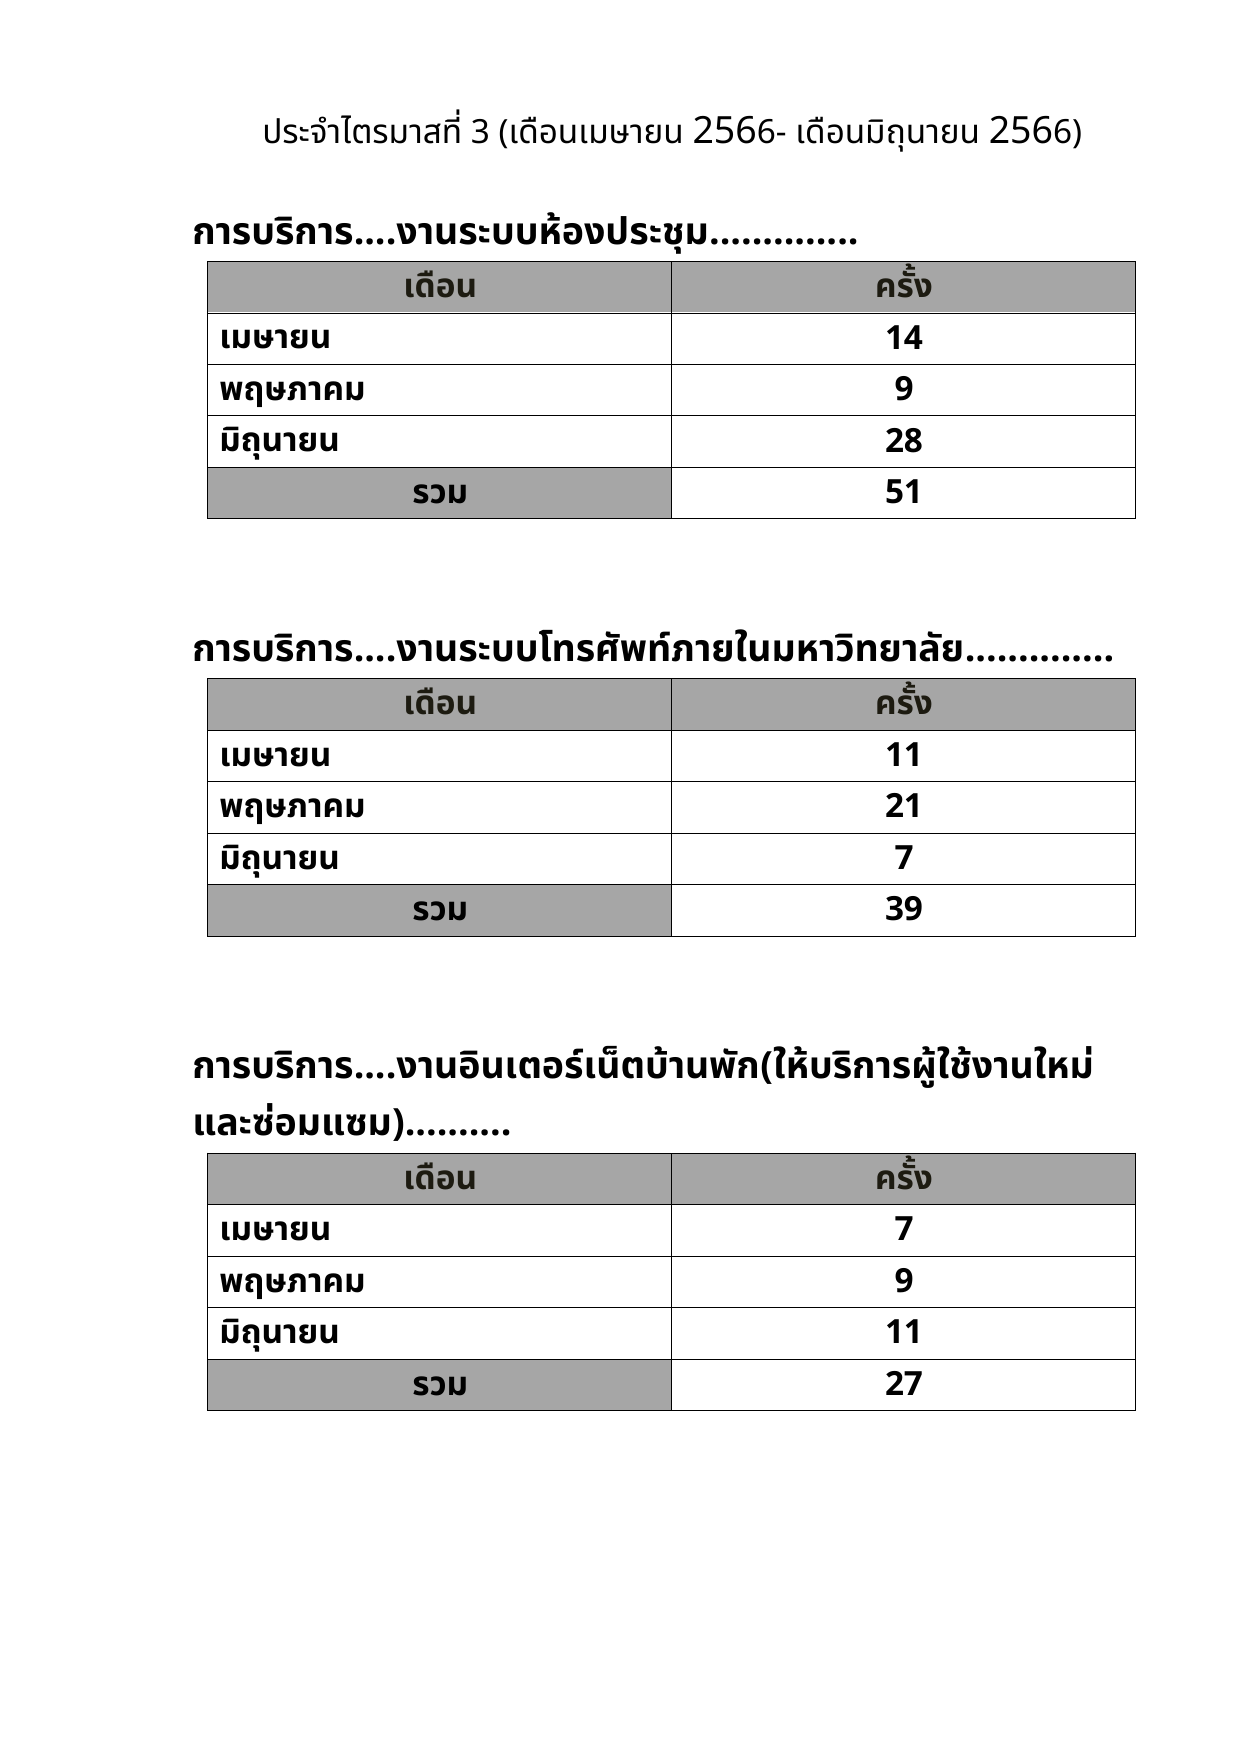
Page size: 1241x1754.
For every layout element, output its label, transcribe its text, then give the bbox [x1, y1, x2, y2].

table_cell 14 [672, 314, 1135, 364]
table_header เดือน [208, 262, 671, 312]
table_cell 21 [672, 782, 1135, 833]
table_header เดือน [208, 1154, 671, 1204]
table_cell 51 [672, 468, 1135, 518]
table_cell 7 [672, 834, 1135, 884]
table_cell 9 [672, 1257, 1135, 1307]
text การบริการ....งานอินเตอร์เน็ตบ้านพัก(ให้บริการผู้ใช้งานใหม่และซ่อมแซม).......... [192, 1039, 1152, 1153]
table_cell รวม [208, 885, 671, 936]
table_cell เมษายน [208, 314, 671, 364]
table_cell รวม [208, 468, 671, 518]
table_cell รวม [208, 1360, 671, 1410]
table_cell 9 [672, 365, 1135, 415]
text การบริการ....งานระบบโทรศัพท์ภายในมหาวิทยาลัย.............. [192, 621, 1152, 678]
table_cell 7 [672, 1205, 1135, 1256]
table_header เดือน [208, 679, 671, 730]
table_cell มิถุนายน [208, 1308, 671, 1358]
table_header ครั้ง [672, 679, 1135, 730]
table_cell 27 [672, 1360, 1135, 1410]
table_cell พฤษภาคม [208, 1257, 671, 1307]
table_cell 28 [672, 416, 1135, 467]
table_cell มิถุนายน [208, 834, 671, 884]
text การบริการ....งานระบบห้องประชุม.............. [192, 204, 1152, 261]
table_cell 11 [672, 1308, 1135, 1358]
table_cell พฤษภาคม [208, 365, 671, 415]
table_cell เมษายน [208, 1205, 671, 1256]
text ประจำไตรมาสที่ 3 (เดือนเมษายน 2566- เดือนมิถุนายน 2566) [192, 103, 1152, 158]
table_cell มิถุนายน [208, 416, 671, 467]
table_cell เมษายน [208, 731, 671, 781]
table_cell 39 [672, 885, 1135, 936]
table_cell 11 [672, 731, 1135, 781]
table_header ครั้ง [672, 262, 1135, 312]
table_cell พฤษภาคม [208, 782, 671, 833]
table_header ครั้ง [672, 1154, 1135, 1204]
